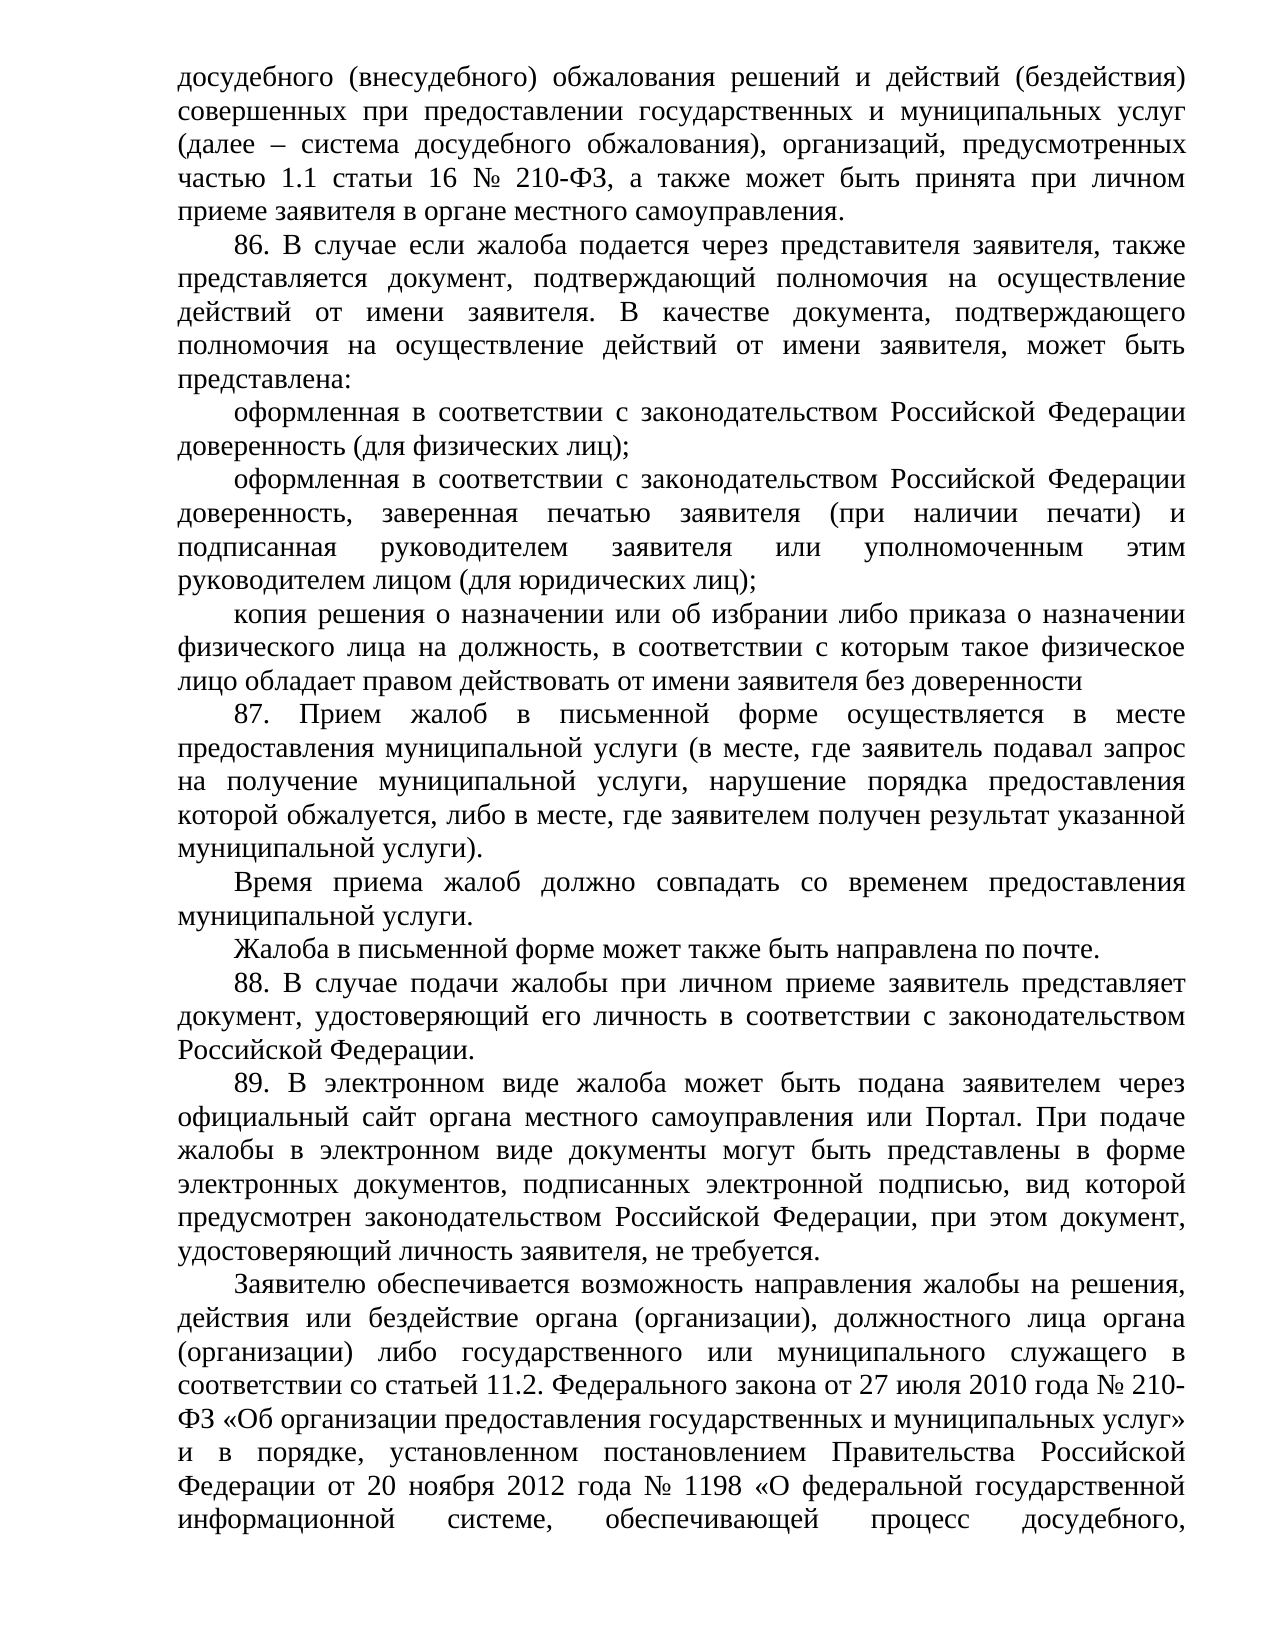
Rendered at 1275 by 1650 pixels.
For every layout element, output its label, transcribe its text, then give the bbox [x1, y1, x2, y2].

text 88. В случае подачи жалобы при личном приеме заявитель представляет документ, удостоверяющий его личность в соответствии с законодательством Российской Федерации. [177, 965, 1186, 1065]
text оформленная в соответствии с законодательством Российской Федерации доверенность (для физических лиц); [177, 394, 1186, 462]
text 87. Прием жалоб в письменной форме осуществляется в месте предоставления муниципальной услуги (в месте, где заявитель подавал запрос на получение муниципальной услуги, нарушение порядка предоставления которой обжалуется, либо в месте, где заявителем получен результат указанной муниципальной услуги). [177, 696, 1186, 864]
text 89. В электронном виде жалоба может быть подана заявителем через официальный сайт органа местного самоуправления или Портал. При подаче жалобы в электронном виде документы могут быть представлены в форме электронных документов, подписанных электронной подписью, вид которой предусмотрен законодательством Российской Федерации, при этом документ, удостоверяющий личность заявителя, не требуется. [177, 1065, 1186, 1267]
text 86. В случае если жалоба подается через представителя заявителя, также представляется документ, подтверждающий полномочия на осуществление действий от имени заявителя. В качестве документа, подтверждающего полномочия на осуществление действий от имени заявителя, может быть представлена: [177, 227, 1186, 394]
text оформленная в соответствии с законодательством Российской Федерации доверенность, заверенная печатью заявителя (при наличии печати) и подписанная руководителем заявителя или уполномоченным этим руководителем лицом (для юридических лиц); [177, 462, 1186, 596]
text копия решения о назначении или об избрании либо приказа о назначении физического лица на должность, в соответствии с которым такое физическое лицо обладает правом действовать от имени заявителя без доверенности [177, 596, 1186, 696]
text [177, 1267, 1186, 1535]
text Жалоба в письменной форме может также быть направлена по почте. [177, 931, 1186, 965]
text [177, 59, 1186, 227]
text Время приема жалоб должно совпадать со временем предоставления муниципальной услуги. [177, 864, 1186, 931]
